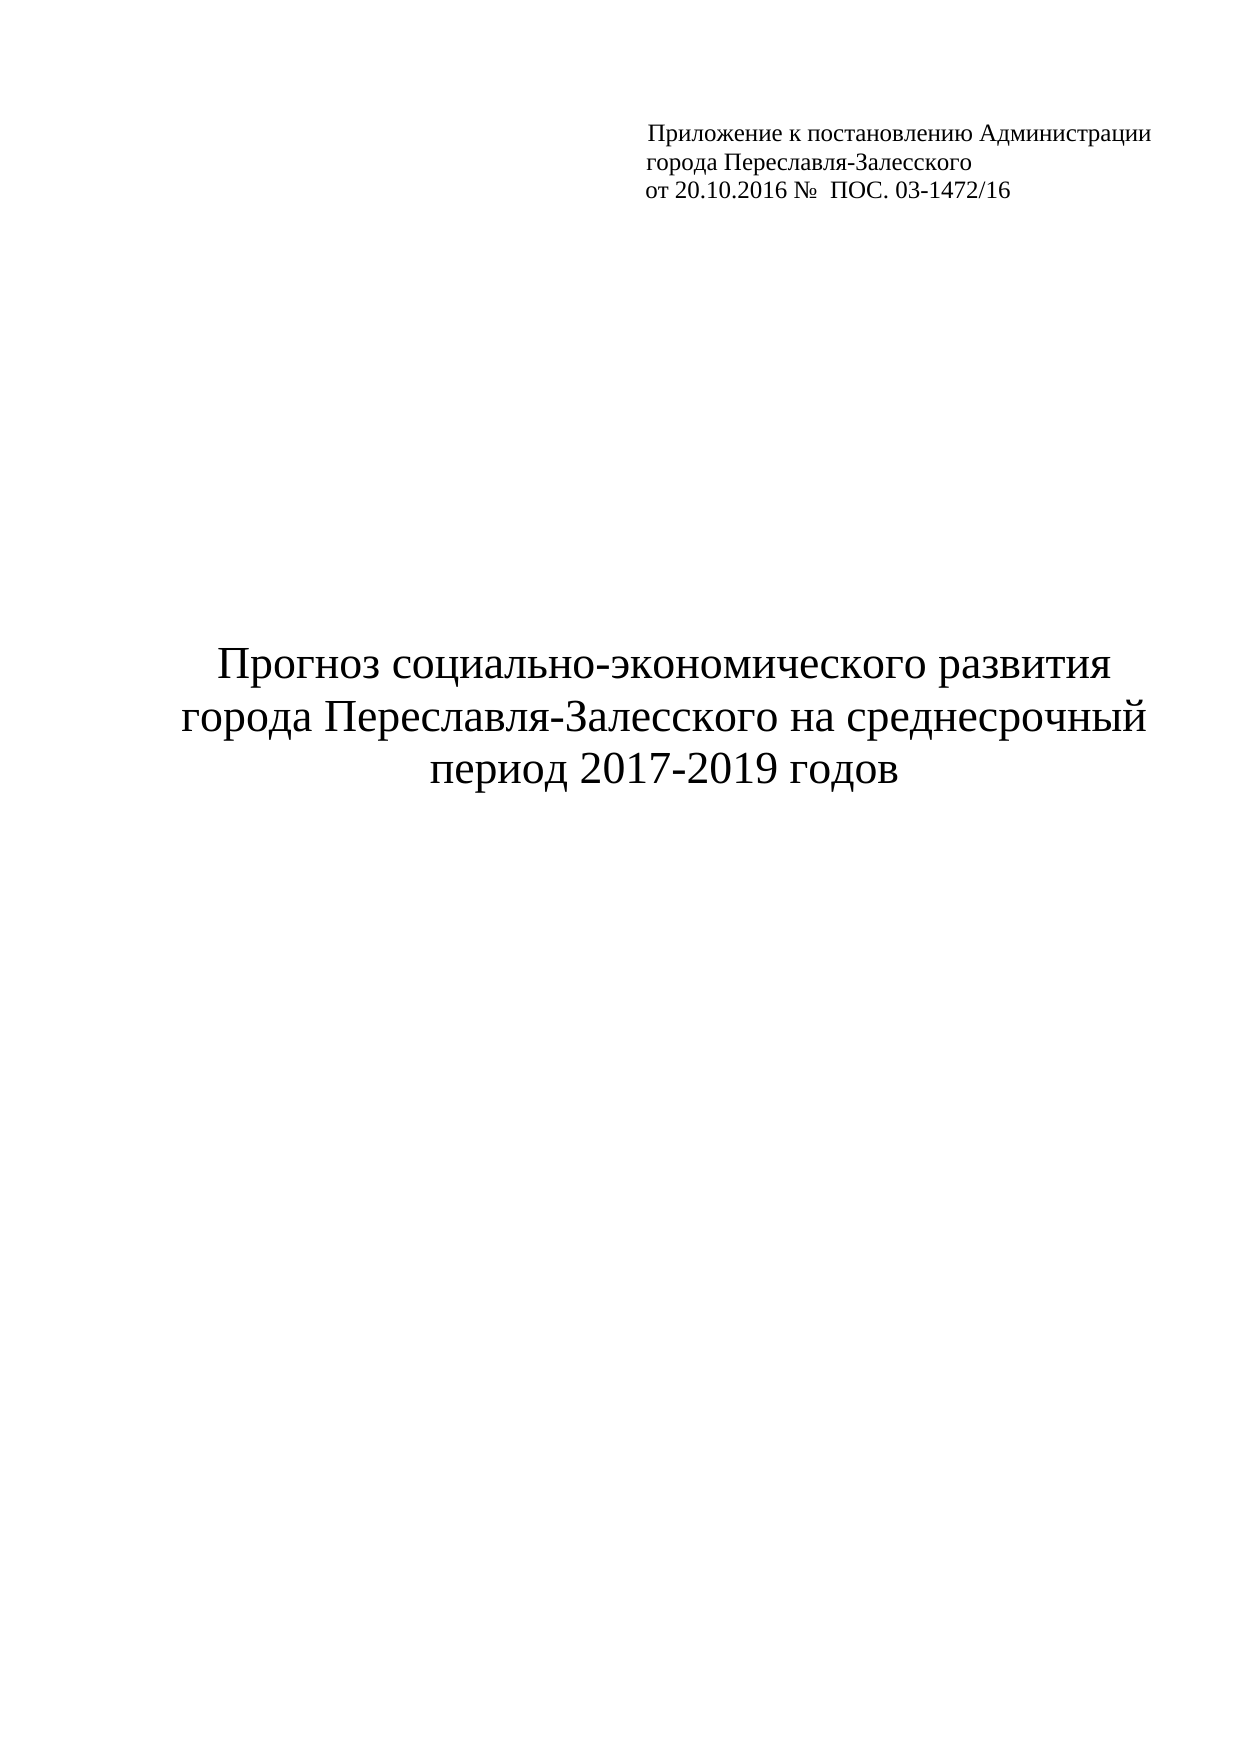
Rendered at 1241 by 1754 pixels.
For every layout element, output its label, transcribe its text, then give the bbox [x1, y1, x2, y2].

text от 20.10.2016 № ПОС. 03-1472/16 [177, 176, 1152, 204]
text Прогноз социально-экономического развития [177, 636, 1152, 688]
text города Переславля-Залесского на среднесрочный период 2017-2019 годов [177, 688, 1152, 794]
text города Переславля-Залесского [177, 147, 1152, 176]
text Приложение к постановлению Администрации [177, 118, 1152, 147]
